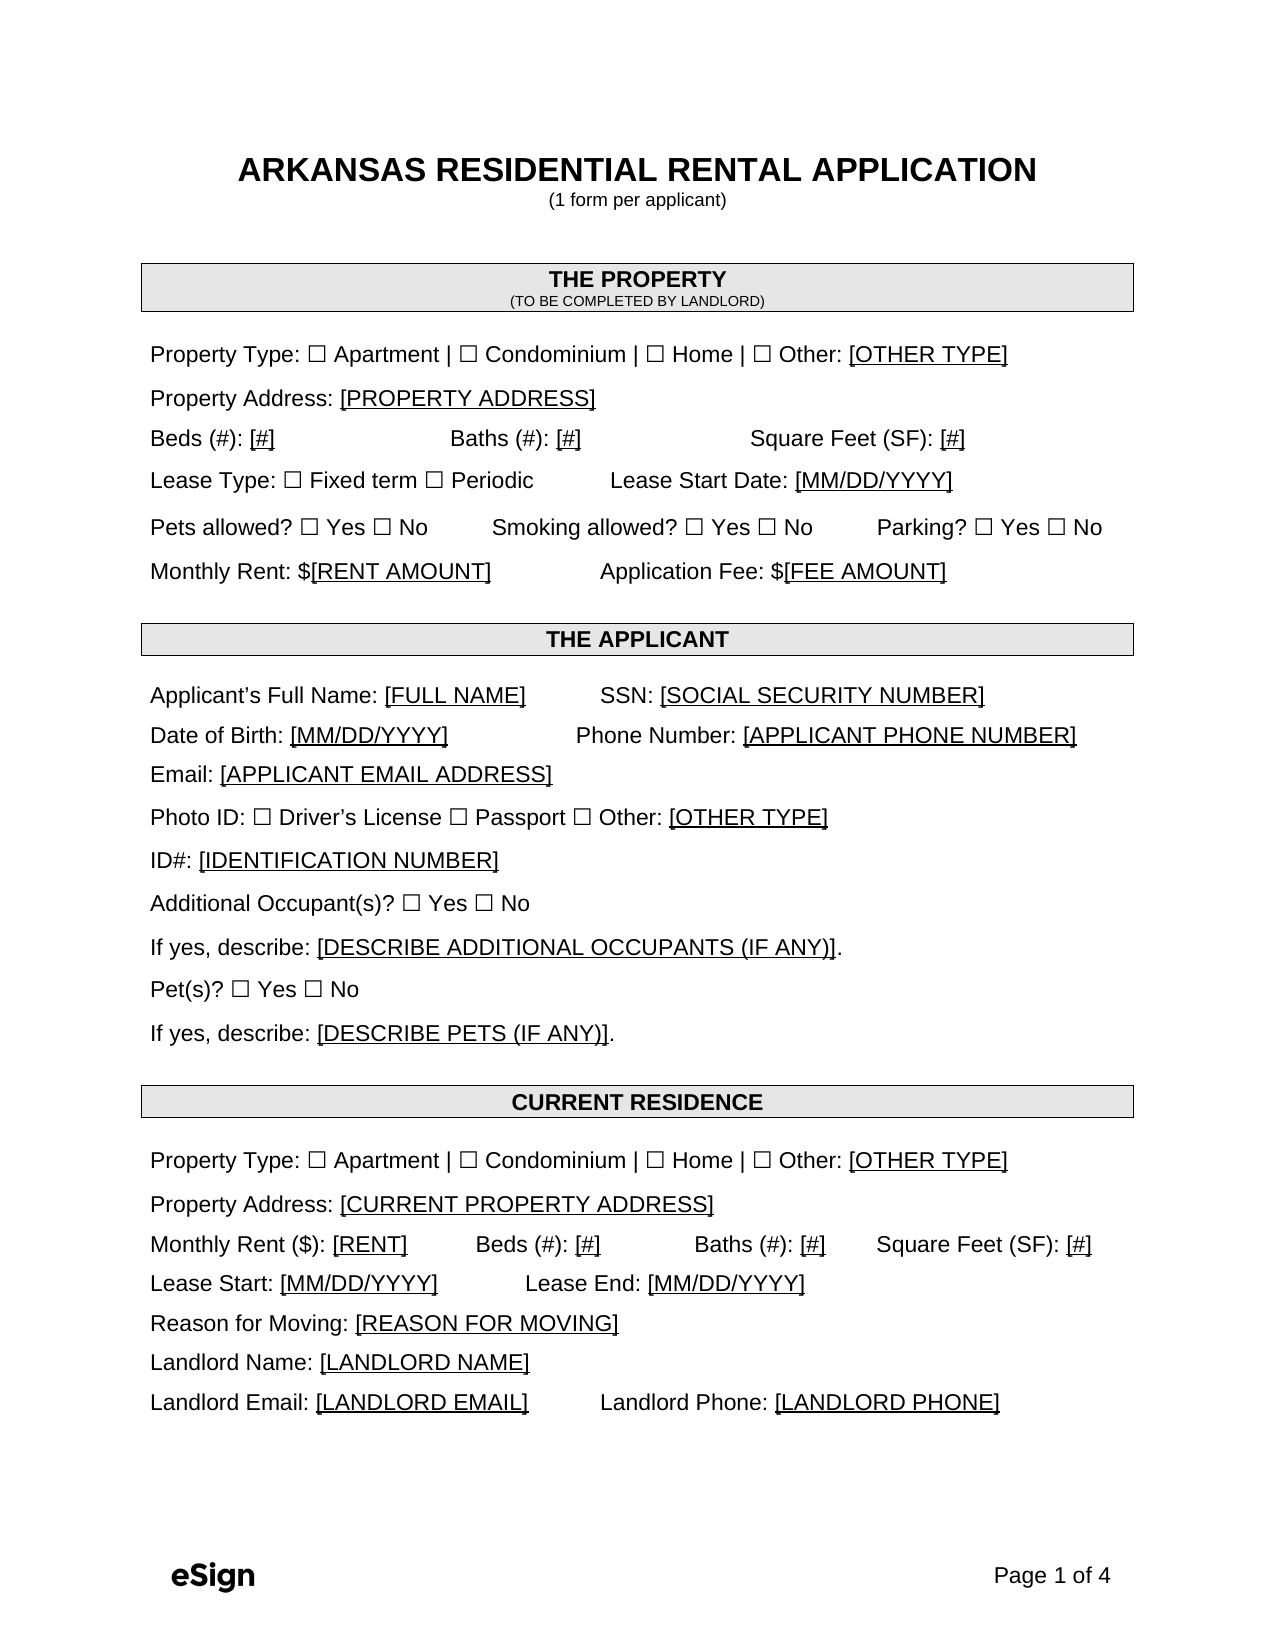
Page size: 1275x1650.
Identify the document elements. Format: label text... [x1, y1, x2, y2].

text THE APPLICANT [142, 624, 1133, 655]
text Monthly Rent: $[RENT AMOUNT] Application Fee: $[FEE AMOUNT] [150, 558, 1125, 584]
text Lease Type: Fixed term Periodic Lease Start Date: [MM/DD/YYYY] [150, 464, 1125, 496]
text Monthly Rent ($): [RENT] Beds (#): [#] Baths (#): [#] Square Feet (SF): [#] [150, 1231, 1125, 1257]
picture [156, 1547, 274, 1604]
text Applicant’s Full Name: [FULL NAME] SSN: [SOCIAL SECURITY NUMBER] [150, 682, 1125, 708]
text Property Address: [CURRENT PROPERTY ADDRESS] [150, 1191, 1125, 1218]
text Property Address: [PROPERTY ADDRESS] [150, 385, 1125, 412]
text Landlord Email: [LANDLORD EMAIL] Landlord Phone: [LANDLORD PHONE] [150, 1389, 1125, 1415]
text Beds (#): [#] Baths (#): [#] Square Feet (SF): [#] [150, 425, 1125, 451]
text CURRENT RESIDENCE [142, 1086, 1133, 1117]
text Pets allowed? Yes No Smoking allowed? Yes No Parking? Yes No [150, 511, 1125, 542]
text If yes, describe: [DESCRIBE PETS (IF ANY)]. [150, 1020, 1125, 1047]
text ID#: [IDENTIFICATION NUMBER] [150, 847, 1125, 874]
text Property Type: Apartment | Condominium | Home | Other: [OTHER TYPE] [150, 338, 1125, 370]
text Landlord Name: [LANDLORD NAME] [150, 1349, 1125, 1376]
text Lease Start: [MM/DD/YYYY] Lease End: [MM/DD/YYYY] [150, 1270, 1125, 1297]
text Property Type: Apartment | Condominium | Home | Other: [OTHER TYPE] [150, 1144, 1125, 1176]
text Email: [APPLICANT EMAIL ADDRESS] [150, 761, 1125, 787]
text Date of Birth: [MM/DD/YYYY] Phone Number: [APPLICANT PHONE NUMBER] [150, 722, 1125, 748]
text Pet(s)? Yes No [150, 973, 1125, 1004]
text If yes, describe: [DESCRIBE ADDITIONAL OCCUPANTS (IF ANY)]. [150, 934, 1125, 960]
text Reason for Moving: [REASON FOR MOVING] [150, 1310, 1125, 1336]
text (1 form per applicant) [150, 188, 1125, 210]
text THE PROPERTY [142, 264, 1133, 289]
text ARKANSAS RESIDENTIAL RENTAL APPLICATION [150, 150, 1125, 188]
text (TO BE COMPLETED BY LANDLORD) [142, 289, 1133, 311]
text Additional Occupant(s)? Yes No [150, 887, 1125, 918]
text Photo ID: Driver’s License Passport Other: [OTHER TYPE] [150, 801, 1125, 832]
